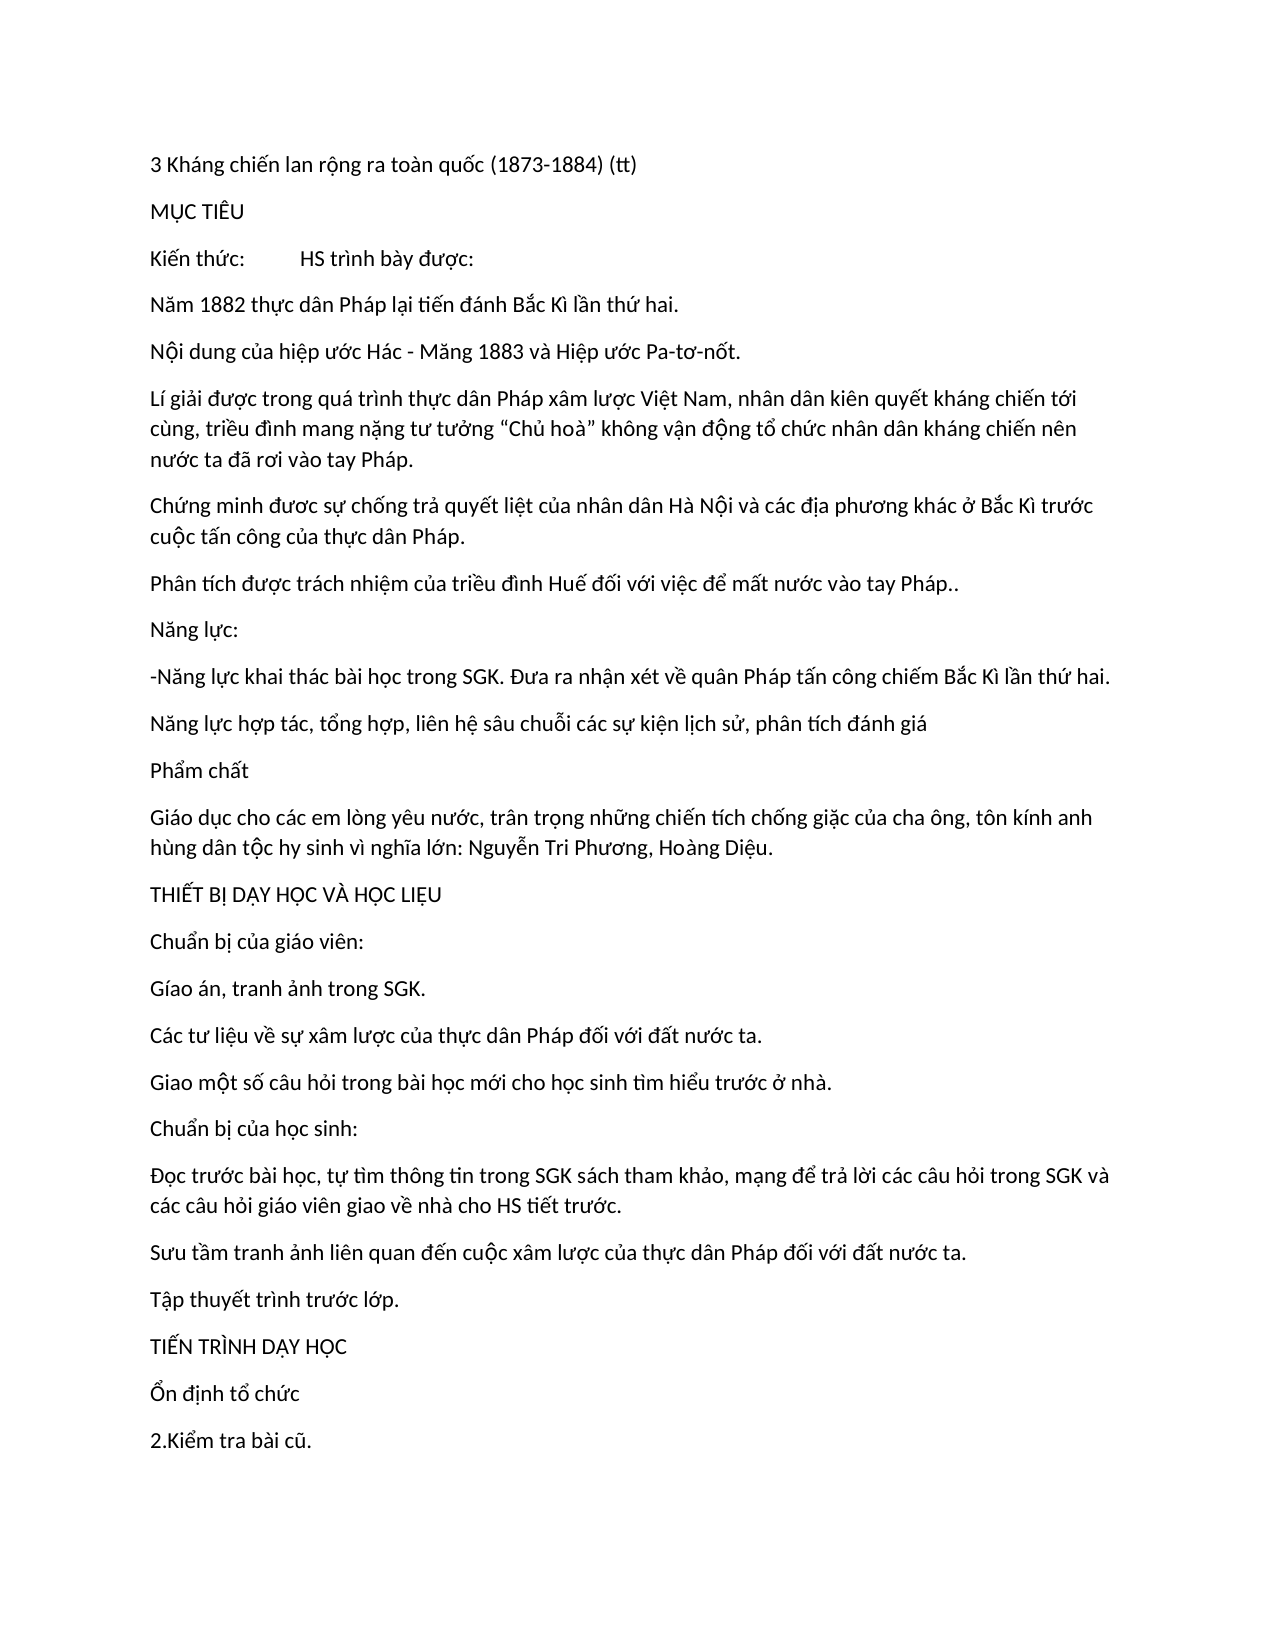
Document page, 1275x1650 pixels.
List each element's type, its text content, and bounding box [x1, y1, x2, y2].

text -Năng lực khai thác bài học trong SGK. Đưa ra nhận xét về quân Pháp tấn công chiếm Bắc Kì lần thứ hai. [150, 662, 1125, 691]
text Nội dung của hiệp ước Hác - Măng 1883 và Hiệp ước Pa-tơ-nốt. [150, 337, 1125, 366]
text MỤC TIÊU [150, 197, 1125, 225]
text Sưu tầm tranh ảnh liên quan đến cuộc xâm lược của thực dân Pháp đối với đất nước ta. [150, 1238, 1125, 1267]
text THIẾT BỊ DẠY HỌC VÀ HỌC LIỆU [150, 880, 1125, 908]
text Giao một số câu hỏi trong bài học mới cho học sinh tìm hiểu trước ở nhà. [150, 1068, 1125, 1096]
text Kiến thức: HS trình bày được: [150, 244, 1125, 272]
text Phẩm chất [150, 756, 1125, 784]
text Chứng minh đươc sự chống trả quyết liệt của nhân dân Hà Nội và các địa phương khác ở Bắc Kì trước cuộc tấn công của thực dân Pháp. [150, 492, 1125, 550]
text Gíao án, tranh ảnh trong SGK. [150, 974, 1125, 1002]
text Chuẩn bị của học sinh: [150, 1114, 1125, 1143]
text 2.Kiểm tra bài cũ. [150, 1426, 1125, 1454]
text Năng lực: [150, 616, 1125, 644]
text 3 Kháng chiến lan rộng ra toàn quốc (1873-1884) (tt) [150, 150, 1125, 178]
text TIẾN TRÌNH DẠY HỌC [150, 1332, 1125, 1360]
text Năm 1882 thực dân Pháp lại tiến đánh Bắc Kì lần thứ hai. [150, 291, 1125, 319]
text Đọc trước bài học, tự tìm thông tin trong SGK sách tham khảo, mạng để trả lời các câu hỏi trong SGK và các câu hỏi giáo viên giao về nhà cho HS tiết trước. [150, 1161, 1125, 1220]
text Giáo dục cho các em lòng yêu nước, trân trọng những chiến tích chống giặc của cha ông, tôn kính anh hùng dân tộc hy sinh vì nghĩa lớn: Nguyễn Tri Phương, Hoàng Diệu. [150, 803, 1125, 861]
text Lí giải được trong quá trình thực dân Pháp xâm lược Việt Nam, nhân dân kiên quyết kháng chiến tới cùng, triều đình mang nặng tư tưởng “Chủ hoà” không vận động tổ chức nhân dân kháng chiến nên nước ta đã rơi vào tay Pháp. [150, 384, 1125, 473]
text Tập thuyết trình trước lớp. [150, 1285, 1125, 1313]
text Chuẩn bị của giáo viên: [150, 927, 1125, 955]
text Các tư liệu về sự xâm lược của thực dân Pháp đối với đất nước ta. [150, 1021, 1125, 1049]
text Ổn định tổ chức [150, 1379, 1125, 1407]
text Phân tích được trách nhiệm của triều đình Huế đối với việc để mất nước vào tay Pháp.. [150, 569, 1125, 597]
text Năng lực hợp tác, tổng hợp, liên hệ sâu chuỗi các sự kiện lịch sử, phân tích đánh giá [150, 709, 1125, 737]
